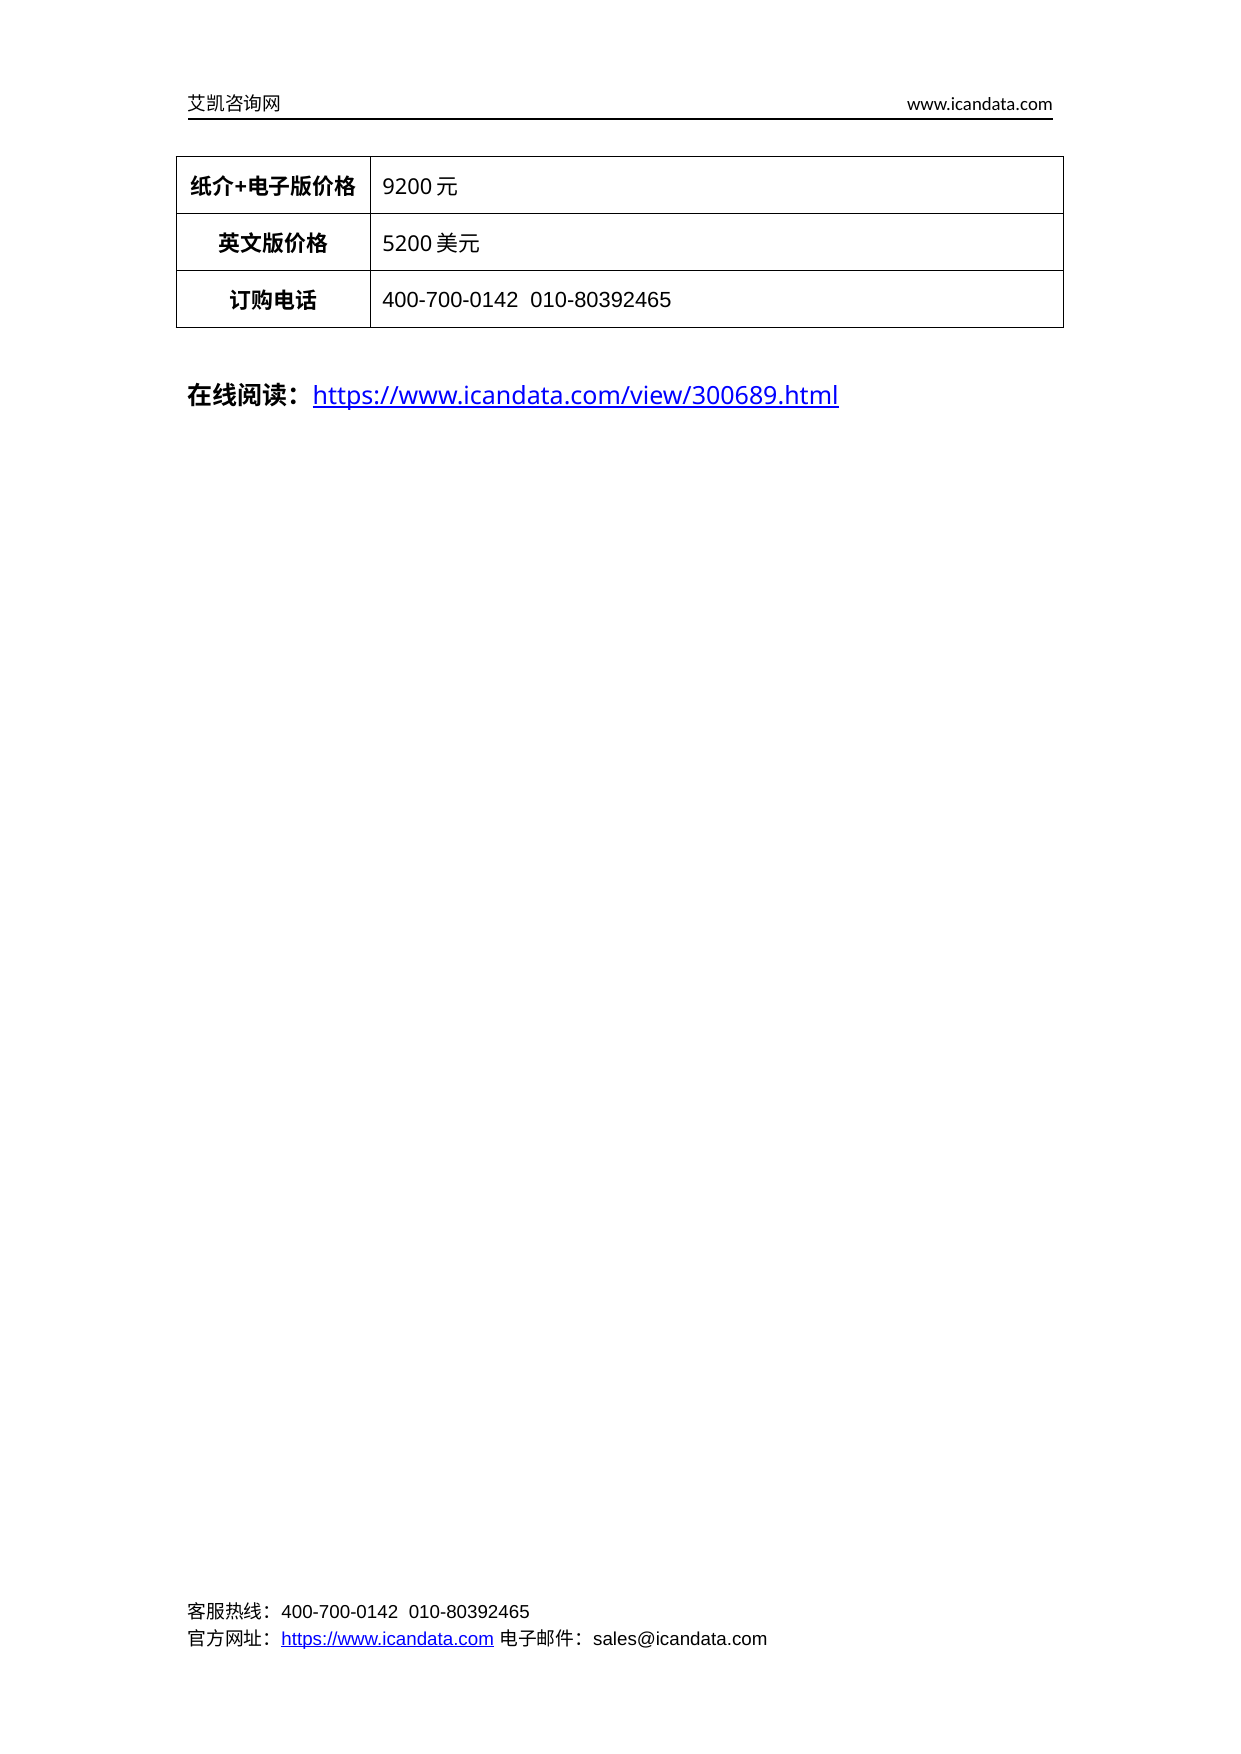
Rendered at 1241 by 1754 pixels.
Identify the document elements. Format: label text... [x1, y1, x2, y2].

table_cell 英文版价格 [177, 214, 370, 270]
table_cell 订购电话 [177, 271, 370, 327]
text 在线阅读：https://www.icandata.com/view/300689.html [187, 361, 1053, 426]
table_cell 400-700-0142 010-80392465 [371, 271, 1063, 327]
table_cell 纸介+电子版价格 [177, 157, 370, 213]
table_cell 9200元 [371, 157, 1063, 213]
table_cell 5200美元 [371, 214, 1063, 270]
